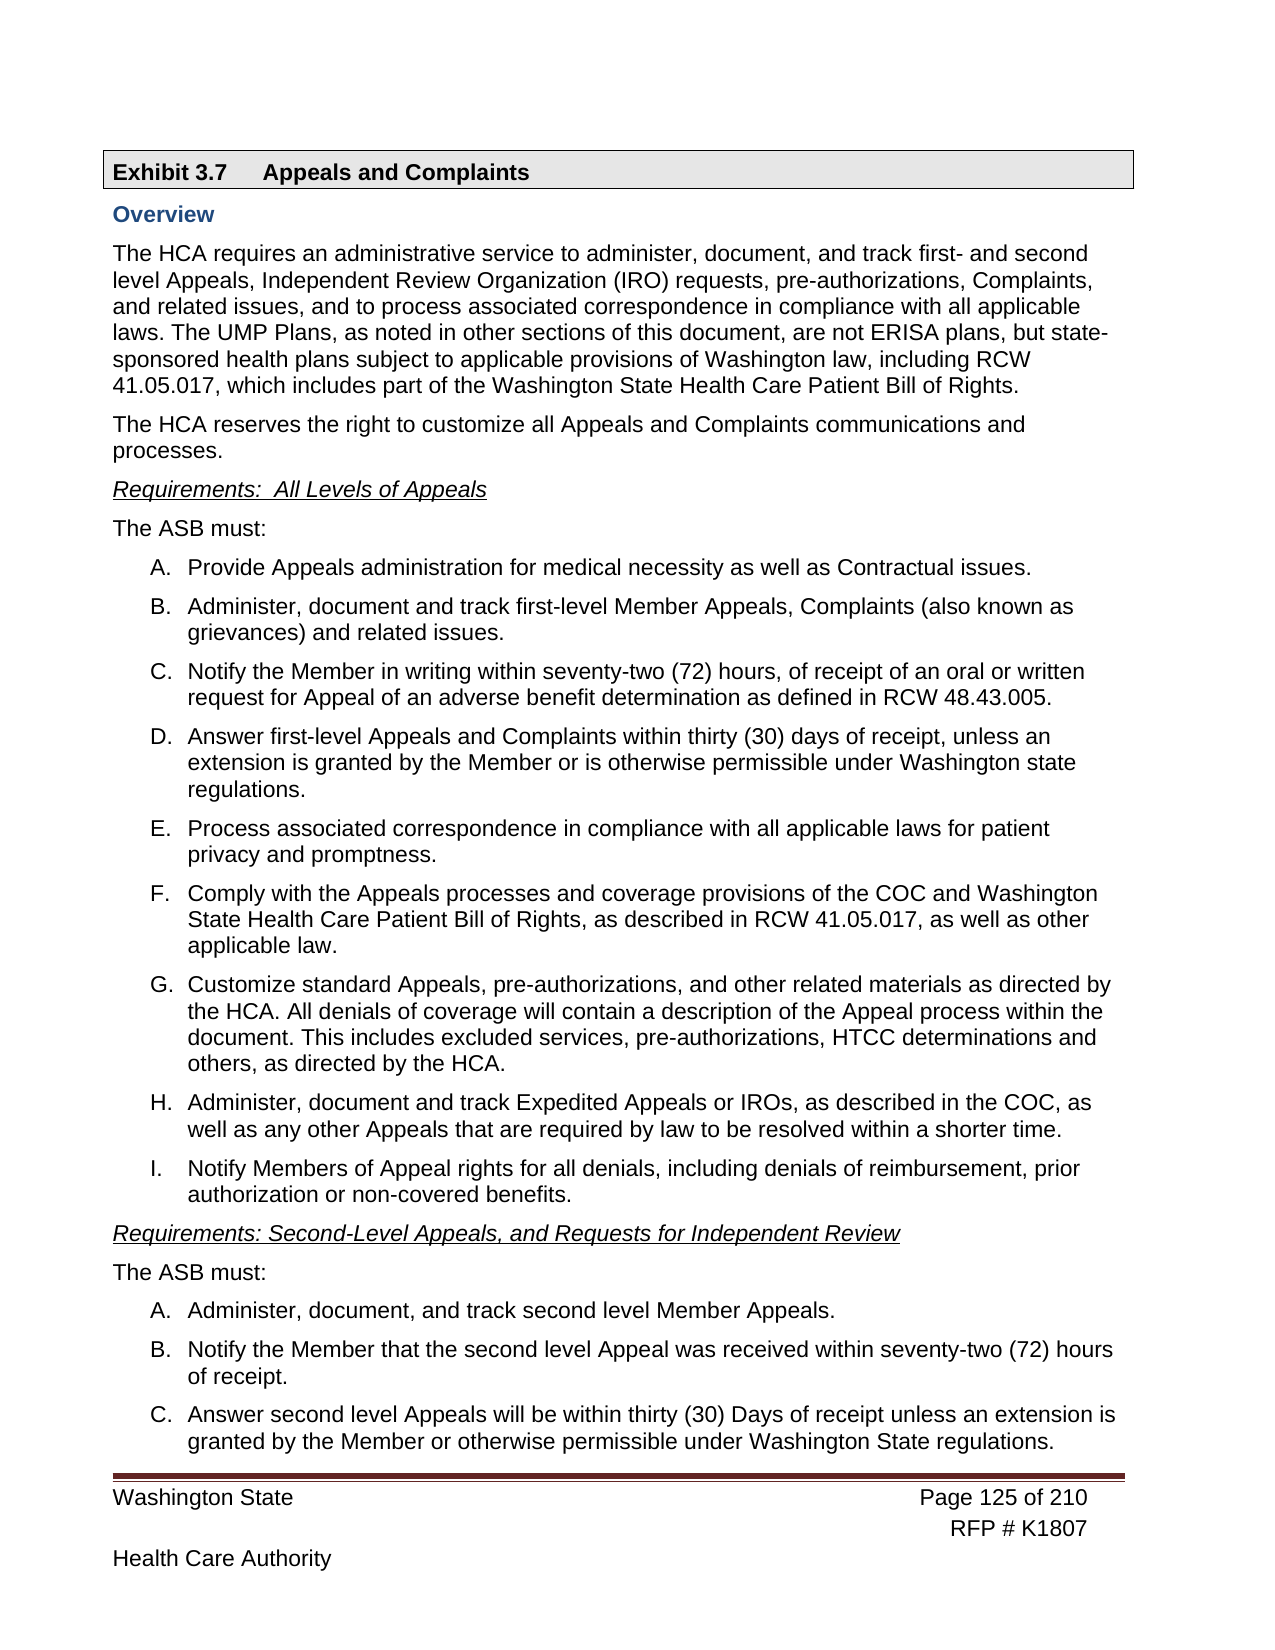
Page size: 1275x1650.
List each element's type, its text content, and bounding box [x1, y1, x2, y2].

text The HCA reserves the right to customize all Appeals and Complaints communications and processes. [112, 411, 1125, 463]
subtitle Overview [112, 201, 1125, 228]
list The ASB must: [112, 1258, 1125, 1285]
list Administer, document and track first-level Member Appeals, Complaints (also known as grievances) and related issues. [150, 593, 1125, 645]
subtitle Exhibit 3.7 Appeals and Complaints [104, 151, 1133, 188]
text Requirements: Second-Level Appeals, and Requests for Independent Review [112, 1220, 1125, 1246]
text Requirements: All Levels of Appeals [112, 476, 1125, 502]
list Notify Members of Appeal rights for all denials, including denials of reimbursement, prior authorization or non-covered benefits. [150, 1154, 1125, 1207]
list Process associated correspondence in compliance with all applicable laws for patient privacy and promptness. [150, 814, 1125, 867]
list Provide Appeals administration for medical necessity as well as Contractual issues. [150, 554, 1125, 580]
list Notify the Member that the second level Appeal was received within seventy-two (72) hours of receipt. [150, 1336, 1125, 1389]
list Customize standard Appeals, pre-authorizations, and other related materials as directed by the HCA. All denials of coverage will contain a description of the Appeal process within the document. This includes excluded services, pre-authorizations, HTCC determinations and others, as directed by the HCA. [150, 971, 1125, 1077]
list Answer second level Appeals will be within thirty (30) Days of receipt unless an extension is granted by the Member or otherwise permissible under Washington State regulations. [150, 1401, 1125, 1454]
list Administer, document and track Expedited Appeals or IROs, as described in the COC, as well as any other Appeals that are required by law to be resolved within a shorter time. [150, 1089, 1125, 1142]
list Answer first-level Appeals and Complaints within thirty (30) days of receipt, unless an extension is granted by the Member or is otherwise permissible under Washington state regulations. [150, 723, 1125, 802]
text The HCA requires an administrative service to administer, document, and track first- and second level Appeals, Independent Review Organization (IRO) requests, pre-authorizations, Complaints, and related issues, and to process associated correspondence in compliance with all applicable laws. The UMP Plans, as noted in other sections of this document, are not ERISA plans, but state-sponsored health plans subject to applicable provisions of Washington law, including RCW 41.05.017, which includes part of the Washington State Health Care Patient Bill of Rights. [112, 240, 1125, 398]
text The ASB must: [112, 515, 1125, 541]
list Comply with the Appeals processes and coverage provisions of the COC and Washington State Health Care Patient Bill of Rights, as described in RCW 41.05.017, as well as other applicable law. [150, 880, 1125, 959]
list Notify the Member in writing within seventy-two (72) hours, of receipt of an oral or written request for Appeal of an adverse benefit determination as defined in RCW 48.43.005. [150, 658, 1125, 711]
list Administer, document, and track second level Member Appeals. [150, 1297, 1125, 1324]
